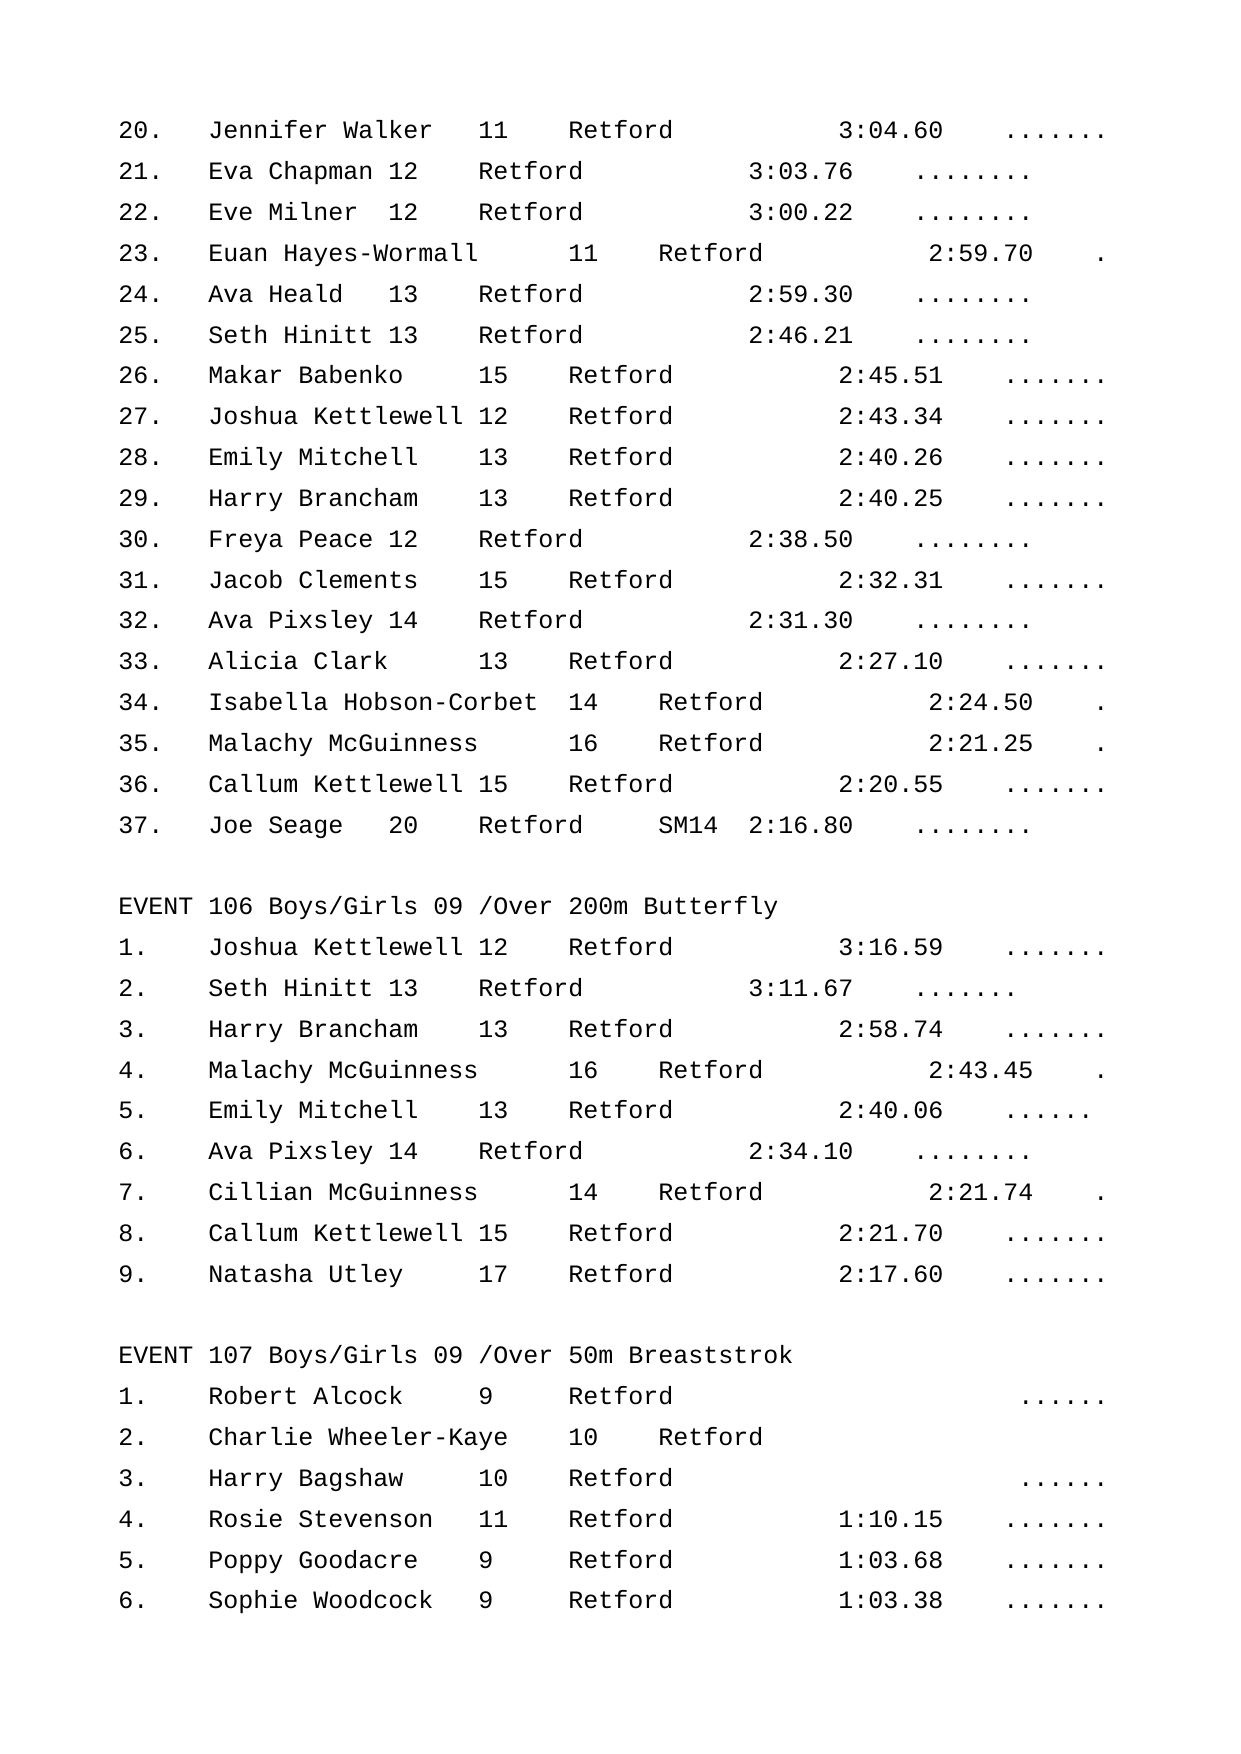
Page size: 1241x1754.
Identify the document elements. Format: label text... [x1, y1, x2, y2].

text 9. Natasha Utley 17 Retford 2:17.60 ....... [118, 1261, 1122, 1290]
text 37. Joe Seage 20 Retford SM14 2:16.80 ........ [118, 812, 1122, 841]
text 25. Seth Hinitt 13 Retford 2:46.21 ........ [118, 322, 1122, 351]
text 36. Callum Kettlewell 15 Retford 2:20.55 ....... [118, 771, 1122, 800]
text 29. Harry Brancham 13 Retford 2:40.25 ....... [118, 486, 1122, 514]
text 34. Isabella Hobson-Corbet 14 Retford 2:24.50 . [118, 690, 1122, 718]
text 1. Joshua Kettlewell 12 Retford 3:16.59 ....... [118, 935, 1122, 963]
text 6. Sophie Woodcock 9 Retford 1:03.38 ....... [118, 1588, 1122, 1616]
text 35. Malachy McGuinness 16 Retford 2:21.25 . [118, 731, 1122, 759]
text EVENT 107 Boys/Girls 09 /Over 50m Breaststrok [118, 1343, 1122, 1371]
text 1. Robert Alcock 9 Retford ...... [118, 1384, 1122, 1412]
text 5. Emily Mitchell 13 Retford 2:40.06 ...... [118, 1098, 1122, 1126]
text 26. Makar Babenko 15 Retford 2:45.51 ....... [118, 363, 1122, 391]
text 22. Eve Milner 12 Retford 3:00.22 ........ [118, 200, 1122, 228]
text 4. Malachy McGuinness 16 Retford 2:43.45 . [118, 1057, 1122, 1086]
text 20. Jennifer Walker 11 Retford 3:04.60 ....... [118, 118, 1122, 146]
text 33. Alicia Clark 13 Retford 2:27.10 ....... [118, 649, 1122, 677]
text 7. Cillian McGuinness 14 Retford 2:21.74 . [118, 1180, 1122, 1208]
text 4. Rosie Stevenson 11 Retford 1:10.15 ....... [118, 1506, 1122, 1535]
text 8. Callum Kettlewell 15 Retford 2:21.70 ....... [118, 1221, 1122, 1249]
text 28. Emily Mitchell 13 Retford 2:40.26 ....... [118, 445, 1122, 473]
text 5. Poppy Goodacre 9 Retford 1:03.68 ....... [118, 1547, 1122, 1576]
text 24. Ava Heald 13 Retford 2:59.30 ........ [118, 281, 1122, 310]
text 23. Euan Hayes-Wormall 11 Retford 2:59.70 . [118, 241, 1122, 269]
text 27. Joshua Kettlewell 12 Retford 2:43.34 ....... [118, 404, 1122, 432]
text 21. Eva Chapman 12 Retford 3:03.76 ........ [118, 159, 1122, 187]
text 30. Freya Peace 12 Retford 2:38.50 ........ [118, 526, 1122, 555]
text 6. Ava Pixsley 14 Retford 2:34.10 ........ [118, 1139, 1122, 1167]
text 2. Charlie Wheeler-Kaye 10 Retford [118, 1425, 1122, 1453]
text 2. Seth Hinitt 13 Retford 3:11.67 ....... [118, 976, 1122, 1004]
text 3. Harry Bagshaw 10 Retford ...... [118, 1466, 1122, 1494]
text 31. Jacob Clements 15 Retford 2:32.31 ....... [118, 567, 1122, 596]
text 32. Ava Pixsley 14 Retford 2:31.30 ........ [118, 608, 1122, 636]
text EVENT 106 Boys/Girls 09 /Over 200m Butterfly [118, 894, 1122, 922]
text 3. Harry Brancham 13 Retford 2:58.74 ....... [118, 1016, 1122, 1045]
